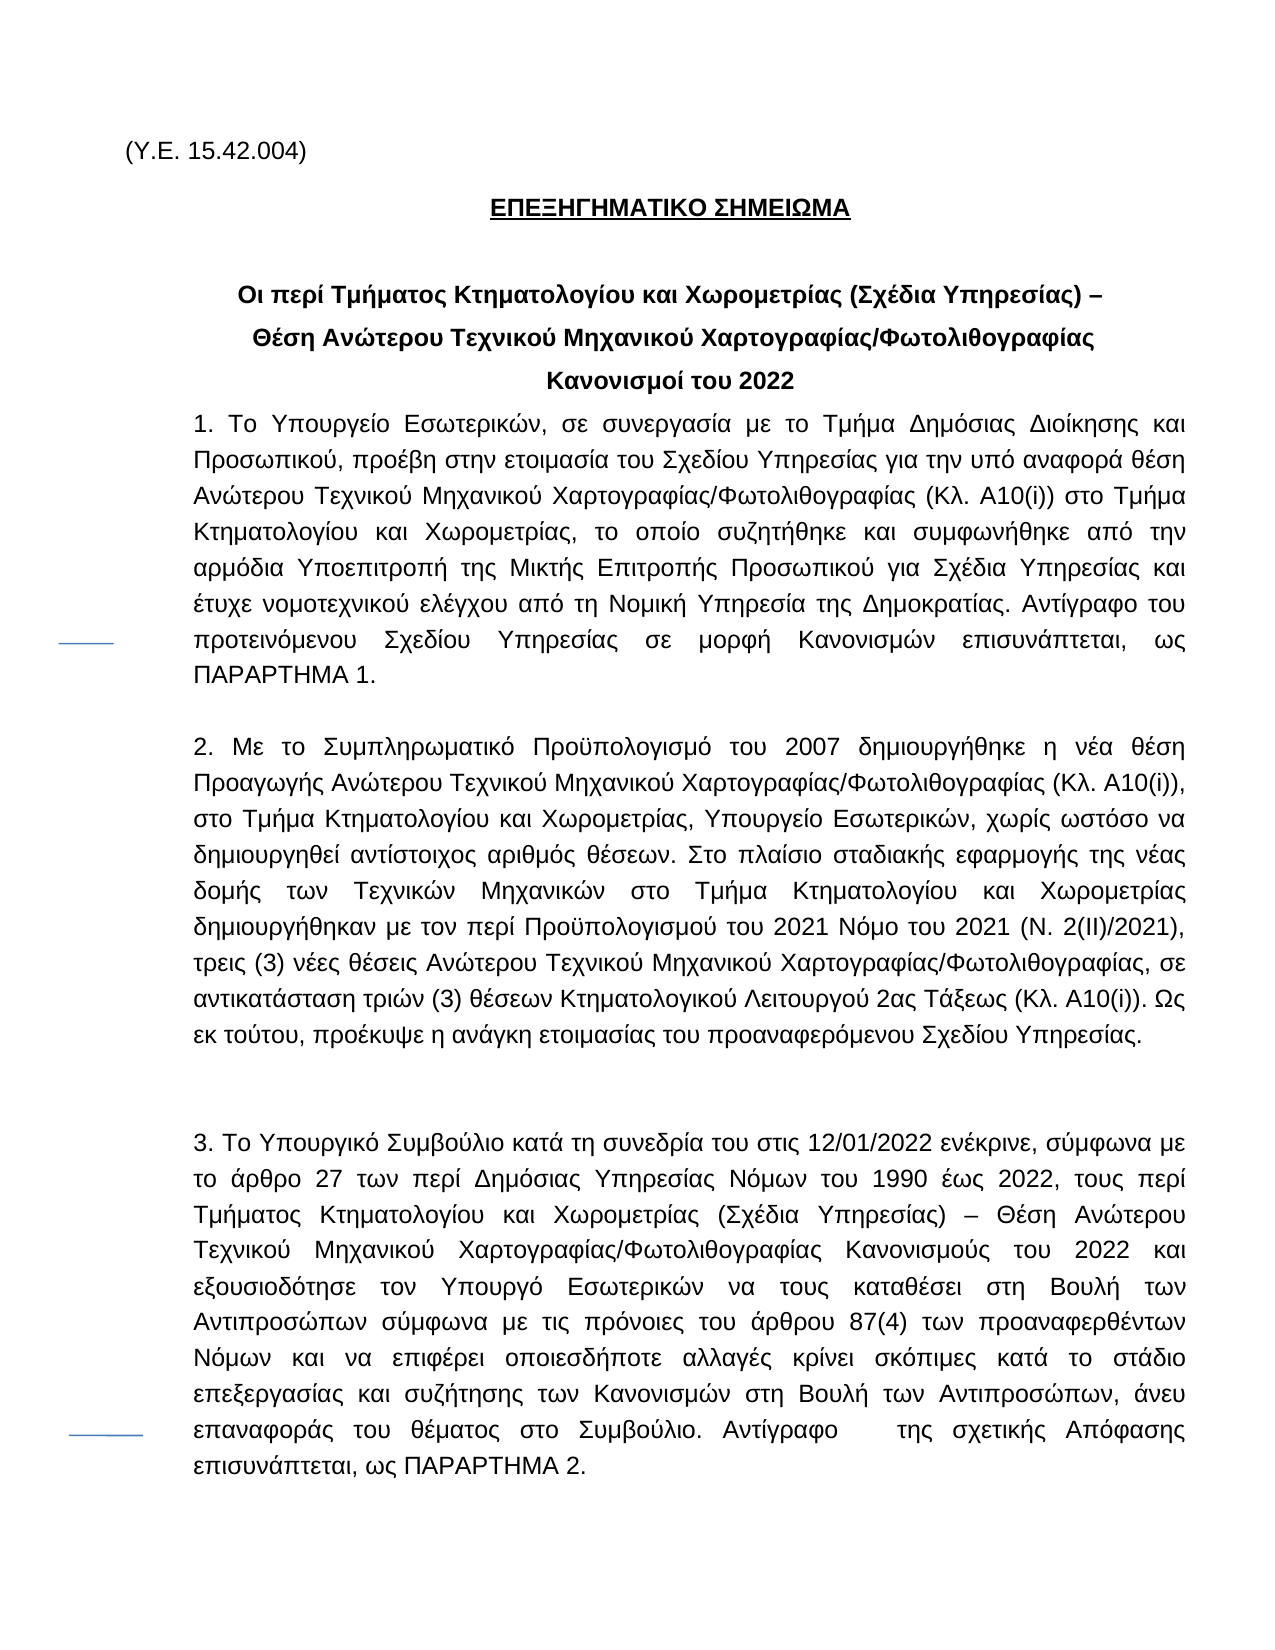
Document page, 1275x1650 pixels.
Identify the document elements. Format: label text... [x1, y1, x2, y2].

text Οι περί Τμήματος Κτηματολογίου και Χωρομετρίας (Σχέδια Υπηρεσίας) – [118, 279, 1222, 308]
text (Υ.Ε. 15.42.004) [118, 136, 1222, 164]
list 3. Το Υπουργικό Συμβούλιο κατά τη συνεδρία του στις 12/01/2022 ενέκρινε, σύμφωνα με το άρθρο 27 των περί Δημόσιας Υπηρεσίας Νόμων του 1990 έως 2022, τους περί Τμήματος Κτηματολογίου και Χωρομετρίας (Σχέδια Υπηρεσίας) – Θέση Ανώτερου Τεχνικού Μηχανικού Χαρτογραφίας/Φωτολιθογραφίας Κανονισμούς του 2022 και εξουσιοδότησε τον Υπουργό Εσωτερικών να τους καταθέσει στη Βουλή των Αντιπροσώπων σύμφωνα με τις πρόνοιες του άρθρου 87(4) των προαναφερθέντων Νόμων και να επιφέρει οποιεσδήποτε αλλαγές κρίνει σκόπιμες κατά το στάδιο επεξεργασίας και συζήτησης των Κανονισμών στη Βουλή των Αντιπροσώπων, άνευ επαναφοράς του θέματος στο Συμβούλιο. Αντίγραφο της σχετικής Απόφασης επισυνάπτεται, ως ΠΑΡΑΡΤΗΜΑ 2. [193, 1128, 1187, 1480]
list 2. Με το Συμπληρωματικό Προϋπολογισμό του 2007 δημιουργήθηκε η νέα θέση Προαγωγής Ανώτερου Τεχνικού Μηχανικού Χαρτογραφίας/Φωτολιθογραφίας (Κλ. Α10(i)), στο Τμήμα Κτηματολογίου και Χωρομετρίας, Υπουργείο Εσωτερικών, χωρίς ωστόσο να δημιουργηθεί αντίστοιχος αριθμός θέσεων. Στο πλαίσιο σταδιακής εφαρμογής της νέας δομής των Τεχνικών Μηχανικών στο Τμήμα Κτηματολογίου και Χωρομετρίας δημιουργήθηκαν με τον περί Προϋπολογισμού του 2021 Νόμο του 2021 (Ν. 2(ΙΙ)/2021), τρεις (3) νέες θέσεις Ανώτερου Τεχνικού Μηχανικού Χαρτογραφίας/Φωτολιθογραφίας, σε αντικατάσταση τριών (3) θέσεων Κτηματολογικού Λειτουργού 2ας Τάξεως (Κλ. Α10(i)). Ως εκ τούτου, προέκυψε η ανάγκη ετοιμασίας του προαναφερόμενου Σχεδίου Υπηρεσίας. [193, 732, 1187, 1049]
text Θέση Ανώτερου Τεχνικού Μηχανικού Χαρτογραφίας/Φωτολιθογραφίας [118, 323, 1222, 351]
list 1. Το Υπουργείο Εσωτερικών, σε συνεργασία με το Τμήμα Δημόσιας Διοίκησης και Προσωπικού, προέβη στην ετοιμασία του Σχεδίου Υπηρεσίας για την υπό αναφορά θέση Ανώτερου Τεχνικού Μηχανικού Χαρτογραφίας/Φωτολιθογραφίας (Κλ. Α10(i)) στο Τμήμα Κτηματολογίου και Χωρομετρίας, το οποίο συζητήθηκε και συμφωνήθηκε από την αρμόδια Υποεπιτροπή της Μικτής Επιτροπής Προσωπικού για Σχέδια Υπηρεσίας και έτυχε νομοτεχνικού ελέγχου από τη Νομική Υπηρεσία της Δημοκρατίας. Αντίγραφο του προτεινόμενου Σχεδίου Υπηρεσίας σε μορφή Κανονισμών επισυνάπτεται, ως ΠΑΡΑΡΤΗΜΑ 1. [193, 409, 1187, 689]
text ΕΠΕΞΗΓΗΜΑΤΙΚΟ ΣΗΜΕΙΩΜΑ [118, 193, 1222, 222]
text Κανονισμοί του 2022 [118, 366, 1222, 394]
